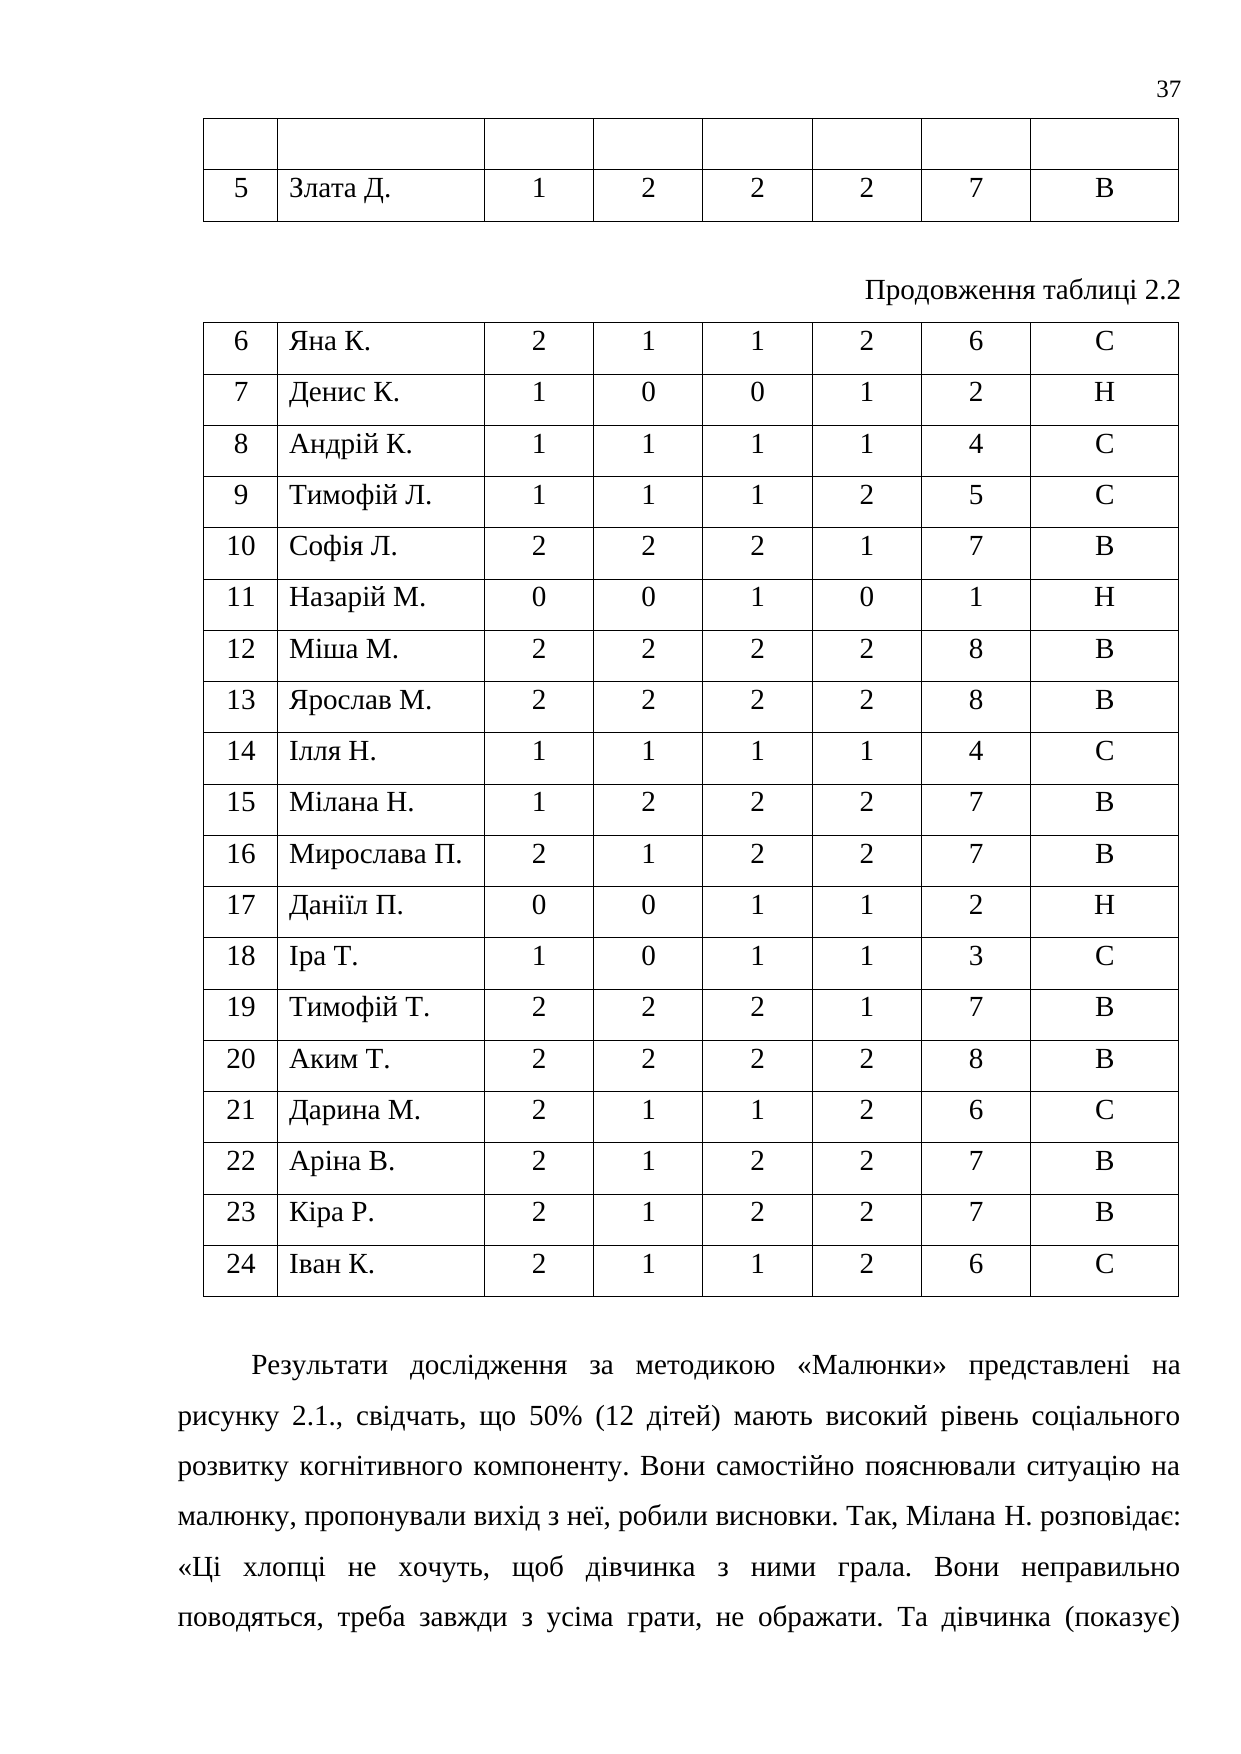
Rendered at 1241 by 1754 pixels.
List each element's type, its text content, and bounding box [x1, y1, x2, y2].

table_cell 2 [703, 1143, 812, 1193]
table_cell 7 [204, 375, 277, 425]
table_cell 16 [204, 836, 277, 886]
table_cell 1 [594, 426, 702, 476]
table_cell Злата Д. [278, 170, 484, 221]
table_cell 2 [485, 631, 593, 681]
table_cell С [1031, 477, 1178, 527]
table_cell 4 [922, 426, 1030, 476]
table_cell 22 [204, 1143, 277, 1193]
table_cell 0 [594, 375, 702, 425]
table_cell 2 [703, 631, 812, 681]
table_cell 8 [922, 1041, 1030, 1091]
table_cell 2 [703, 1041, 812, 1091]
table_cell 2 [594, 785, 702, 835]
table_cell 1 [485, 938, 593, 988]
table_cell Аким Т. [278, 1041, 484, 1091]
table_cell 1 [594, 733, 702, 783]
table_cell 1 [813, 119, 921, 169]
table_cell 1 [703, 938, 812, 988]
table_cell Тимофій Л. [278, 477, 484, 527]
table_cell В [1031, 631, 1178, 681]
table_cell 1 [594, 477, 702, 527]
table_cell 2 [594, 170, 702, 221]
table_cell 0 [703, 375, 812, 425]
table_cell 2 [813, 785, 921, 835]
table_cell Мирослава П. [278, 836, 484, 886]
table_cell 1 [594, 836, 702, 886]
table_cell В [1031, 785, 1178, 835]
table_cell С [1031, 733, 1178, 783]
table_cell В [1031, 1143, 1178, 1193]
table_cell 2 [703, 836, 812, 886]
table_cell 2 [485, 1143, 593, 1193]
table_cell Ілля Н. [278, 733, 484, 783]
table_cell В [1031, 1041, 1178, 1091]
table_cell 1 [922, 580, 1030, 630]
table_cell 1 [594, 1143, 702, 1193]
table_cell 20 [204, 1041, 277, 1091]
table_cell 21 [204, 1092, 277, 1142]
table_cell 2 [485, 1092, 593, 1142]
table_cell 8 [204, 426, 277, 476]
table_cell 2 [594, 1041, 702, 1091]
table_cell 7 [922, 528, 1030, 578]
table_cell 12 [204, 631, 277, 681]
table_cell Андрій К. [278, 426, 484, 476]
table_cell 0 [485, 580, 593, 630]
table_cell 0 [485, 887, 593, 937]
table_cell В [1031, 990, 1178, 1040]
table_cell 2 [594, 990, 702, 1040]
table_cell 2 [703, 1195, 812, 1245]
table_cell 5 [922, 477, 1030, 527]
table_cell 2 [922, 887, 1030, 937]
table_header 1 [594, 323, 702, 373]
table_cell 7 [922, 785, 1030, 835]
table_cell 2 [485, 1041, 593, 1091]
table_cell 2 [813, 170, 921, 221]
table_cell Н [1031, 887, 1178, 937]
table_cell 2 [485, 682, 593, 732]
table_cell С [1031, 426, 1178, 476]
table_cell 2 [485, 528, 593, 578]
table_cell Даніїл П. [278, 887, 484, 937]
table_cell 1 [703, 477, 812, 527]
table_cell 2 [813, 836, 921, 886]
table_cell 7 [922, 1195, 1030, 1245]
table_cell 7 [922, 990, 1030, 1040]
table_cell В [1031, 119, 1178, 169]
table_cell 23 [204, 1195, 277, 1245]
table_cell 2 [485, 1246, 593, 1296]
table_cell 24 [204, 1246, 277, 1296]
table_cell 2 [485, 990, 593, 1040]
table_cell 2 [485, 1195, 593, 1245]
table_cell 2 [485, 836, 593, 886]
table_cell 0 [594, 887, 702, 937]
table_cell 14 [204, 733, 277, 783]
table_cell С [1031, 1246, 1178, 1296]
table_cell 0 [813, 580, 921, 630]
table_cell В [1031, 682, 1178, 732]
table_cell 0 [594, 938, 702, 988]
table_cell 18 [204, 938, 277, 988]
table_cell 2 [813, 1143, 921, 1193]
table_cell 2 [813, 1092, 921, 1142]
table_cell В [1031, 836, 1178, 886]
table_cell 2 [485, 119, 593, 169]
table_cell 7 [922, 170, 1030, 221]
table_cell 2 [594, 631, 702, 681]
table_cell 2 [594, 682, 702, 732]
table_cell 1 [813, 990, 921, 1040]
table_cell 1 [813, 733, 921, 783]
table_cell 5 [204, 170, 277, 221]
table_cell 2 [813, 477, 921, 527]
table_cell 1 [813, 938, 921, 988]
table_header 2 [813, 323, 921, 373]
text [177, 1347, 1181, 1632]
table_cell С [1031, 938, 1178, 988]
table_cell Аріна В. [278, 1143, 484, 1193]
table_cell 1 [485, 170, 593, 221]
table_cell 19 [204, 990, 277, 1040]
table_cell 2 [703, 682, 812, 732]
table_cell 1 [703, 1246, 812, 1296]
table_header 1 [703, 323, 812, 373]
table_cell 1 [813, 375, 921, 425]
table_cell 13 [204, 682, 277, 732]
table_cell 1 [703, 1092, 812, 1142]
table_cell 1 [485, 785, 593, 835]
table_header 6 [922, 323, 1030, 373]
table_cell 10 [204, 528, 277, 578]
table_cell Денис К. [278, 375, 484, 425]
table_cell 2 [594, 528, 702, 578]
table_cell 2 [813, 631, 921, 681]
table_cell В [1031, 1195, 1178, 1245]
table_cell Іра Т. [278, 938, 484, 988]
table_cell Кіра Р. [278, 1195, 484, 1245]
table_cell 17 [204, 887, 277, 937]
table_cell 1 [813, 528, 921, 578]
table_cell 2 [813, 1246, 921, 1296]
table_cell 0 [594, 580, 702, 630]
table_cell 1 [594, 1195, 702, 1245]
table_cell Міша М. [278, 631, 484, 681]
table_cell 2 [703, 528, 812, 578]
table_cell 2 [703, 990, 812, 1040]
table_cell 7 [922, 836, 1030, 886]
table_cell 8 [922, 631, 1030, 681]
table_cell 2 [813, 1195, 921, 1245]
table_cell Дарина М. [278, 1092, 484, 1142]
table_header 2 [485, 323, 593, 373]
table_cell Іван К. [278, 1246, 484, 1296]
table_cell Н [1031, 375, 1178, 425]
table_cell Мілана Н. [278, 785, 484, 835]
table_cell 2 [703, 170, 812, 221]
table_cell 2 [922, 375, 1030, 425]
table_cell 11 [204, 580, 277, 630]
table_cell 2 [703, 785, 812, 835]
table_cell Софія Л. [278, 528, 484, 578]
table_cell 15 [204, 785, 277, 835]
table_cell 6 [922, 1092, 1030, 1142]
table_cell 1 [703, 426, 812, 476]
table_cell 1 [703, 733, 812, 783]
table_cell 2 [813, 682, 921, 732]
table_cell 7 [922, 1143, 1030, 1193]
table_header 6 [204, 323, 277, 373]
table_header С [1031, 323, 1178, 373]
table_cell Уляна Т. [278, 119, 484, 169]
table_cell 7 [922, 119, 1030, 169]
text Продовження таблиці 2.2 [177, 272, 1181, 306]
table_cell С [1031, 1092, 1178, 1142]
table_cell 2 [703, 119, 812, 169]
table_cell 4 [204, 119, 277, 169]
table_cell Ярослав М. [278, 682, 484, 732]
table_cell 1 [594, 1092, 702, 1142]
table_cell 1 [485, 477, 593, 527]
table_cell 1 [485, 426, 593, 476]
table_cell Тимофій Т. [278, 990, 484, 1040]
table_cell 3 [922, 938, 1030, 988]
table_cell Н [1031, 580, 1178, 630]
table_cell 1 [594, 1246, 702, 1296]
table_cell 2 [594, 119, 702, 169]
table_cell В [1031, 528, 1178, 578]
table_cell 1 [703, 580, 812, 630]
table_cell Назарій М. [278, 580, 484, 630]
table_cell 6 [922, 1246, 1030, 1296]
table_cell 8 [922, 682, 1030, 732]
table_header Яна К. [278, 323, 484, 373]
table_cell 9 [204, 477, 277, 527]
table_cell 2 [813, 1041, 921, 1091]
table_cell 1 [485, 733, 593, 783]
table_cell 1 [485, 375, 593, 425]
table_cell 1 [813, 887, 921, 937]
table_cell В [1031, 170, 1178, 221]
table_cell 1 [703, 887, 812, 937]
table_cell 1 [813, 426, 921, 476]
table_cell 4 [922, 733, 1030, 783]
